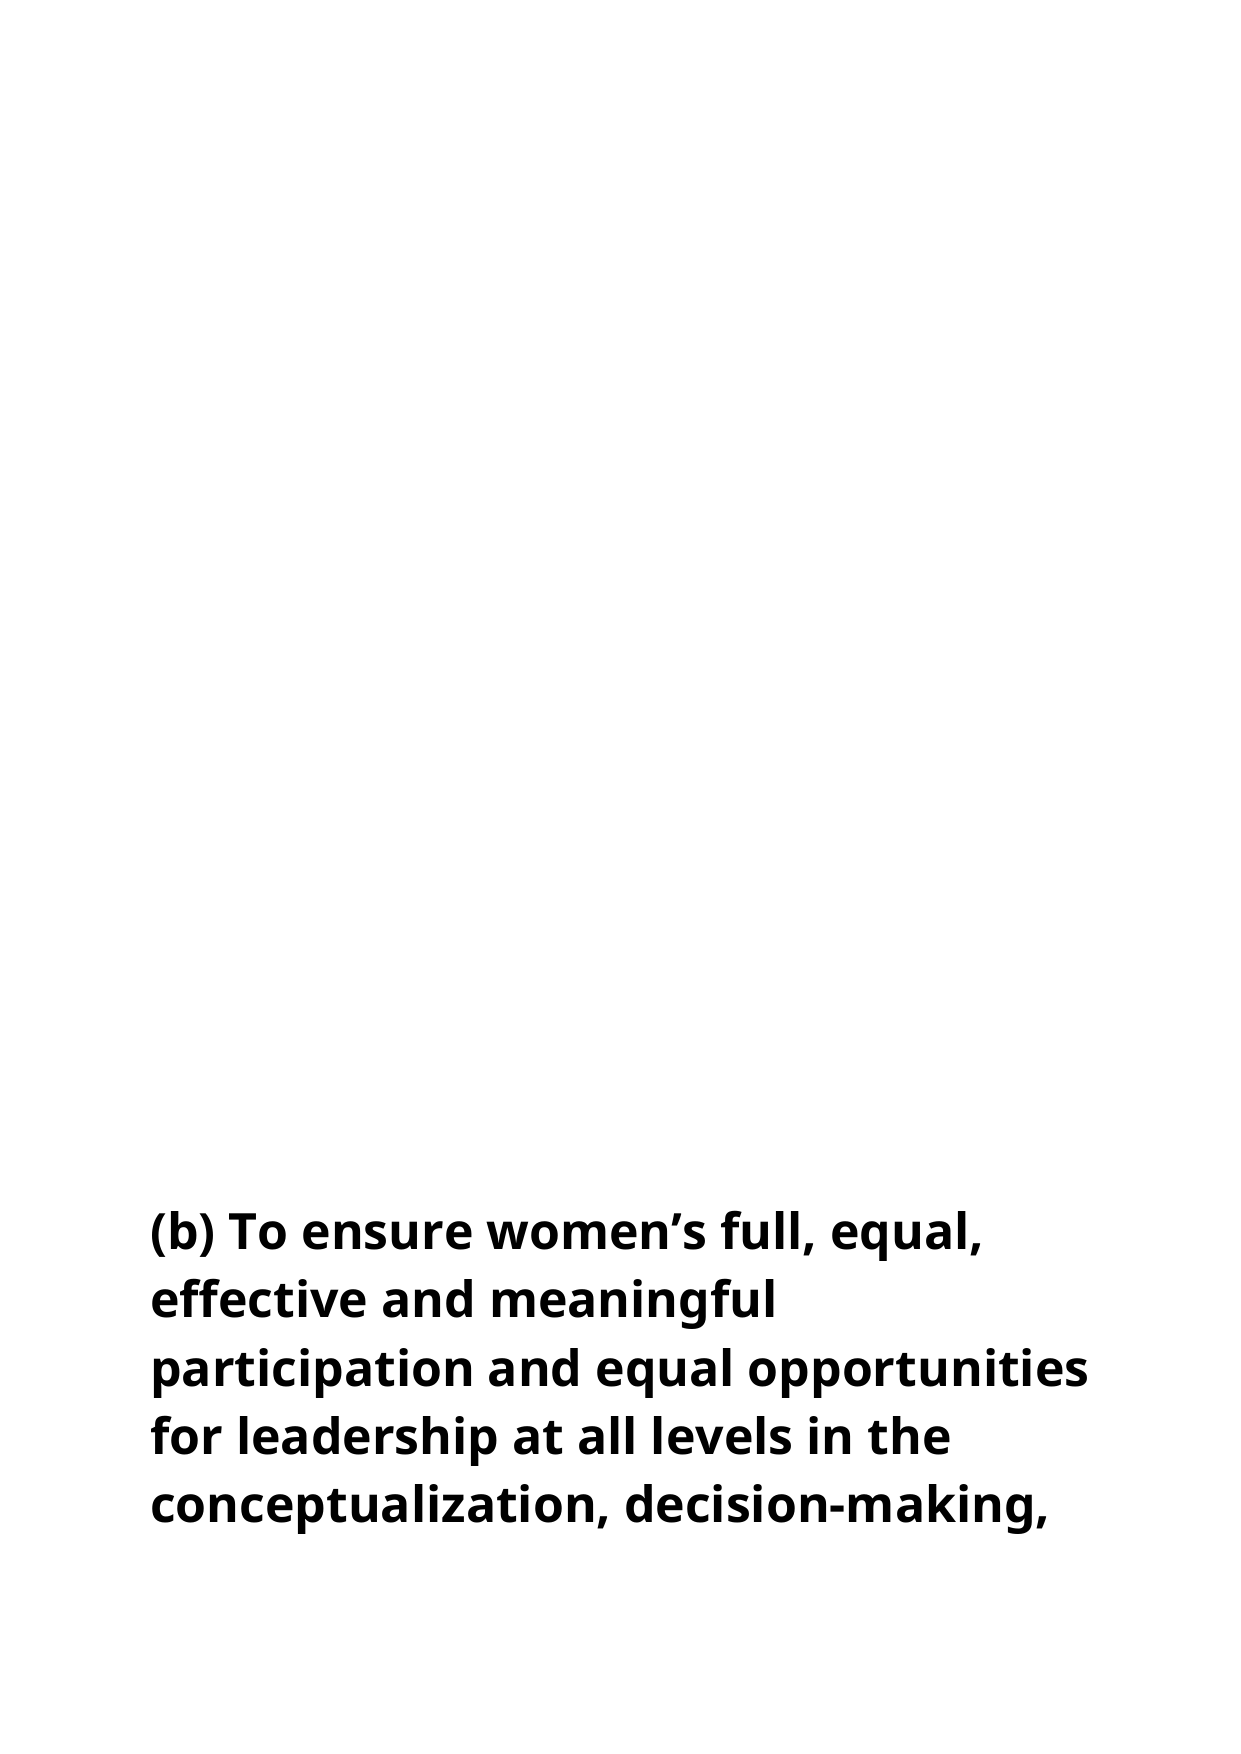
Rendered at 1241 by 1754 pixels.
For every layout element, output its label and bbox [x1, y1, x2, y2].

text [150, 1196, 1090, 1537]
